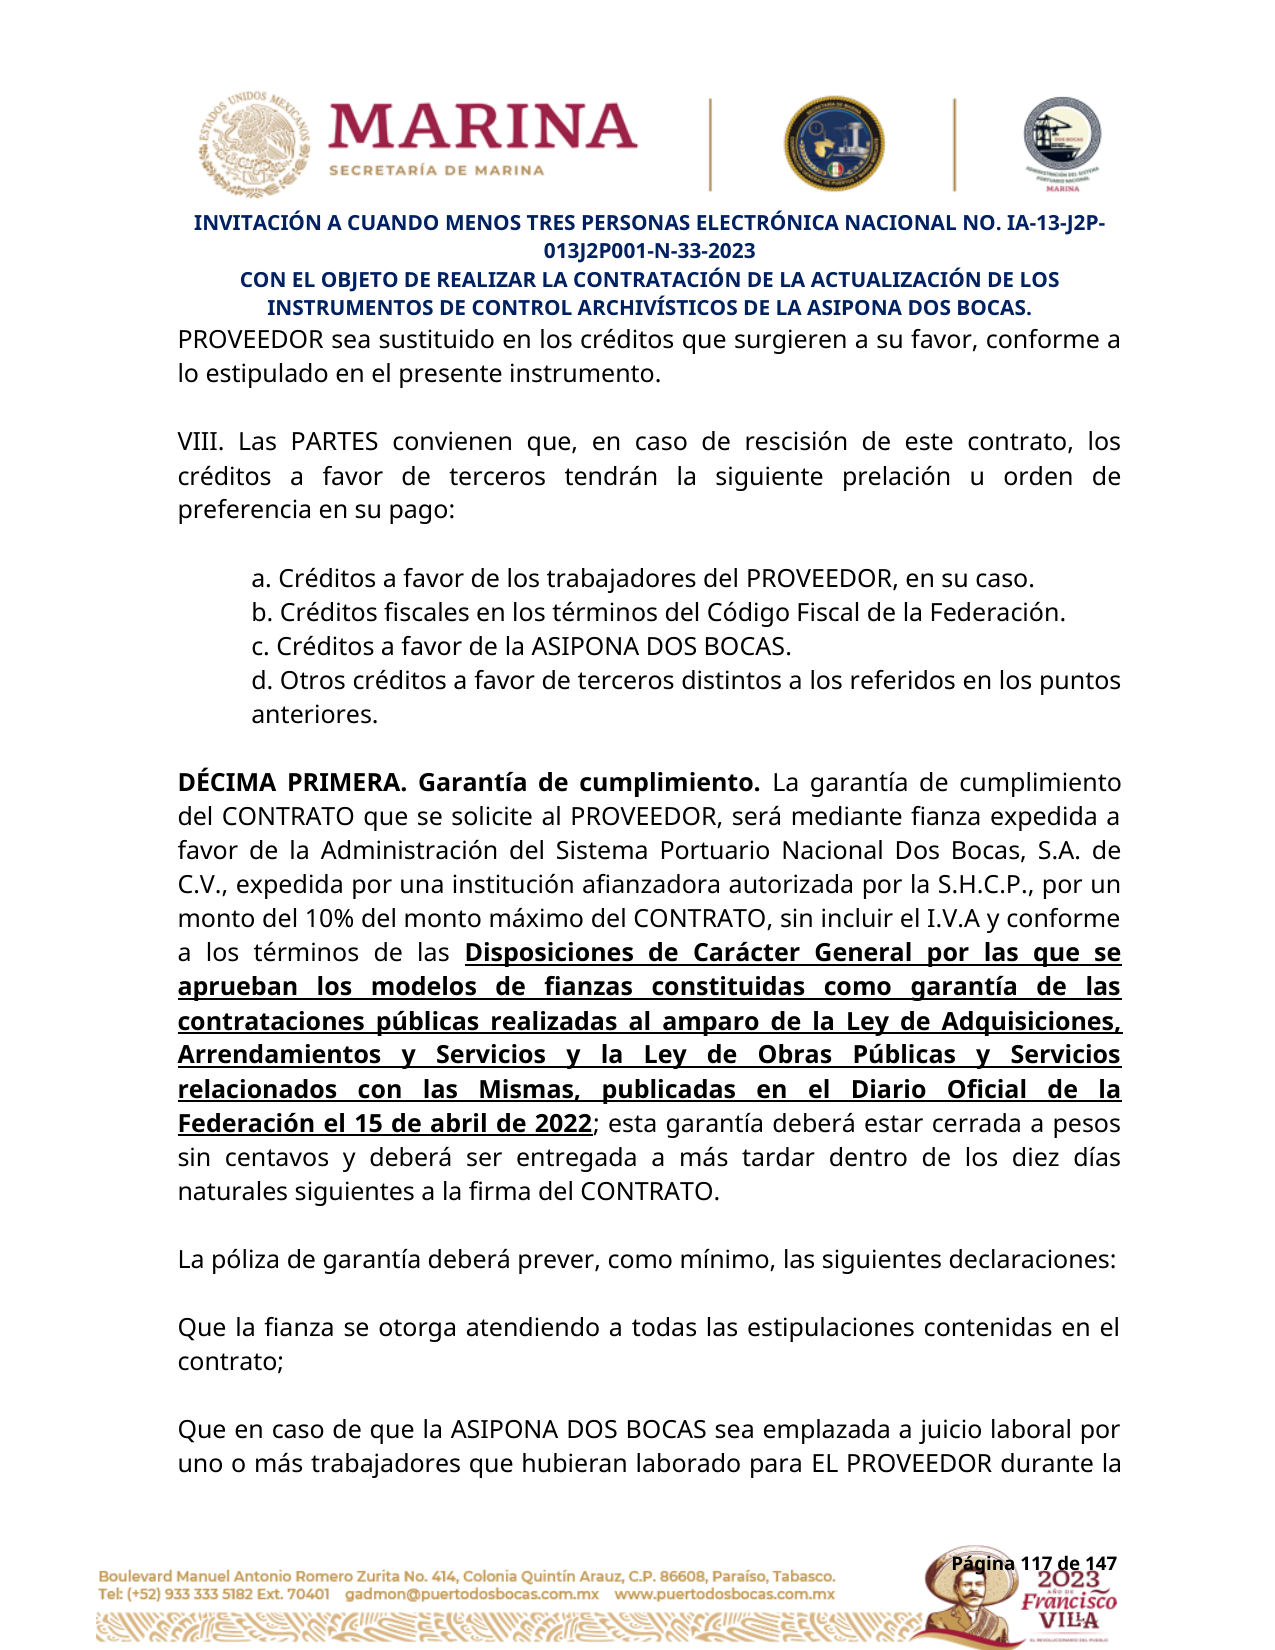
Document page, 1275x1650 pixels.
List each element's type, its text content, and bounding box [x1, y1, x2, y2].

text La póliza de garantía deberá prever, como mínimo, las siguientes declaraciones: [177, 1242, 1122, 1276]
text c. Créditos a favor de la ASIPONA DOS BOCAS. [251, 628, 1122, 662]
text Que la fianza se otorga atendiendo a todas las estipulaciones contenidas en el contrato; [177, 1310, 1122, 1378]
text DÉCIMA PRIMERA. Garantía de cumplimiento. La garantía de cumplimiento del CONTRATO que se solicite al PROVEEDOR, será mediante fianza expedida a favor de la Administración del Sistema Portuario Nacional Dos Bocas, S.A. de C.V., expedida por una institución afianzadora autorizada por la S.H.C.P., por un monto del 10% del monto máximo del CONTRATO, sin incluir el I.V.A y conforme a los términos de las Disposiciones de Carácter General por las que se aprueban los modelos de fianzas constituidas como garantía de las contrataciones públicas realizadas al amparo de la Ley de Adquisiciones, Arrendamientos y Servicios y la Ley de Obras Públicas y Servicios relacionados con las Mismas, publicadas en el Diario Oficial de la Federación el 15 de abril de 2022; esta garantía deberá estar cerrada a pesos sin centavos y deberá ser entregada a más tardar dentro de los diez días naturales siguientes a la firma del CONTRATO. [177, 1101, 1122, 1207]
text VIII. Las PARTES convienen que, en caso de rescisión de este contrato, los créditos a favor de terceros tendrán la siguiente prelación u orden de preferencia en su pago: [177, 424, 1122, 526]
text a. Créditos a favor de los trabajadores del PROVEEDOR, en su caso. [251, 560, 1122, 594]
text d. Otros créditos a favor de terceros distintos a los referidos en los puntos anteriores. [251, 662, 1122, 731]
picture [88, 1544, 1124, 1650]
text b. Créditos fiscales en los términos del Código Fiscal de la Federación. [251, 594, 1122, 628]
text DÉCIMA PRIMERA. Garantía de cumplimiento. La garantía de cumplimiento del CONTRATO que se solicite al PROVEEDOR, será mediante fianza expedida a favor de la Administración del Sistema Portuario Nacional Dos Bocas, S.A. de C.V., expedida por una institución afianzadora autorizada por la S.H.C.P., por un monto del 10% del monto máximo del CONTRATO, sin incluir el I.V.A y conforme a los términos de las Disposiciones de Carácter General por las que se aprueban los modelos de fianzas constituidas como garantía de las contrataciones públicas realizadas al amparo de la Ley de Adquisiciones, Arrendamientos y Servicios y la Ley de Obras Públicas y Servicios relacionados con las Mismas, publicadas en el Diario Oficial de la Federación el 15 de abril de 2022; esta garantía deberá estar cerrada a pesos sin centavos y deberá ser entregada a más tardar dentro de los diez días naturales siguientes a la firma del CONTRATO. [177, 765, 1122, 998]
picture [189, 73, 1110, 209]
